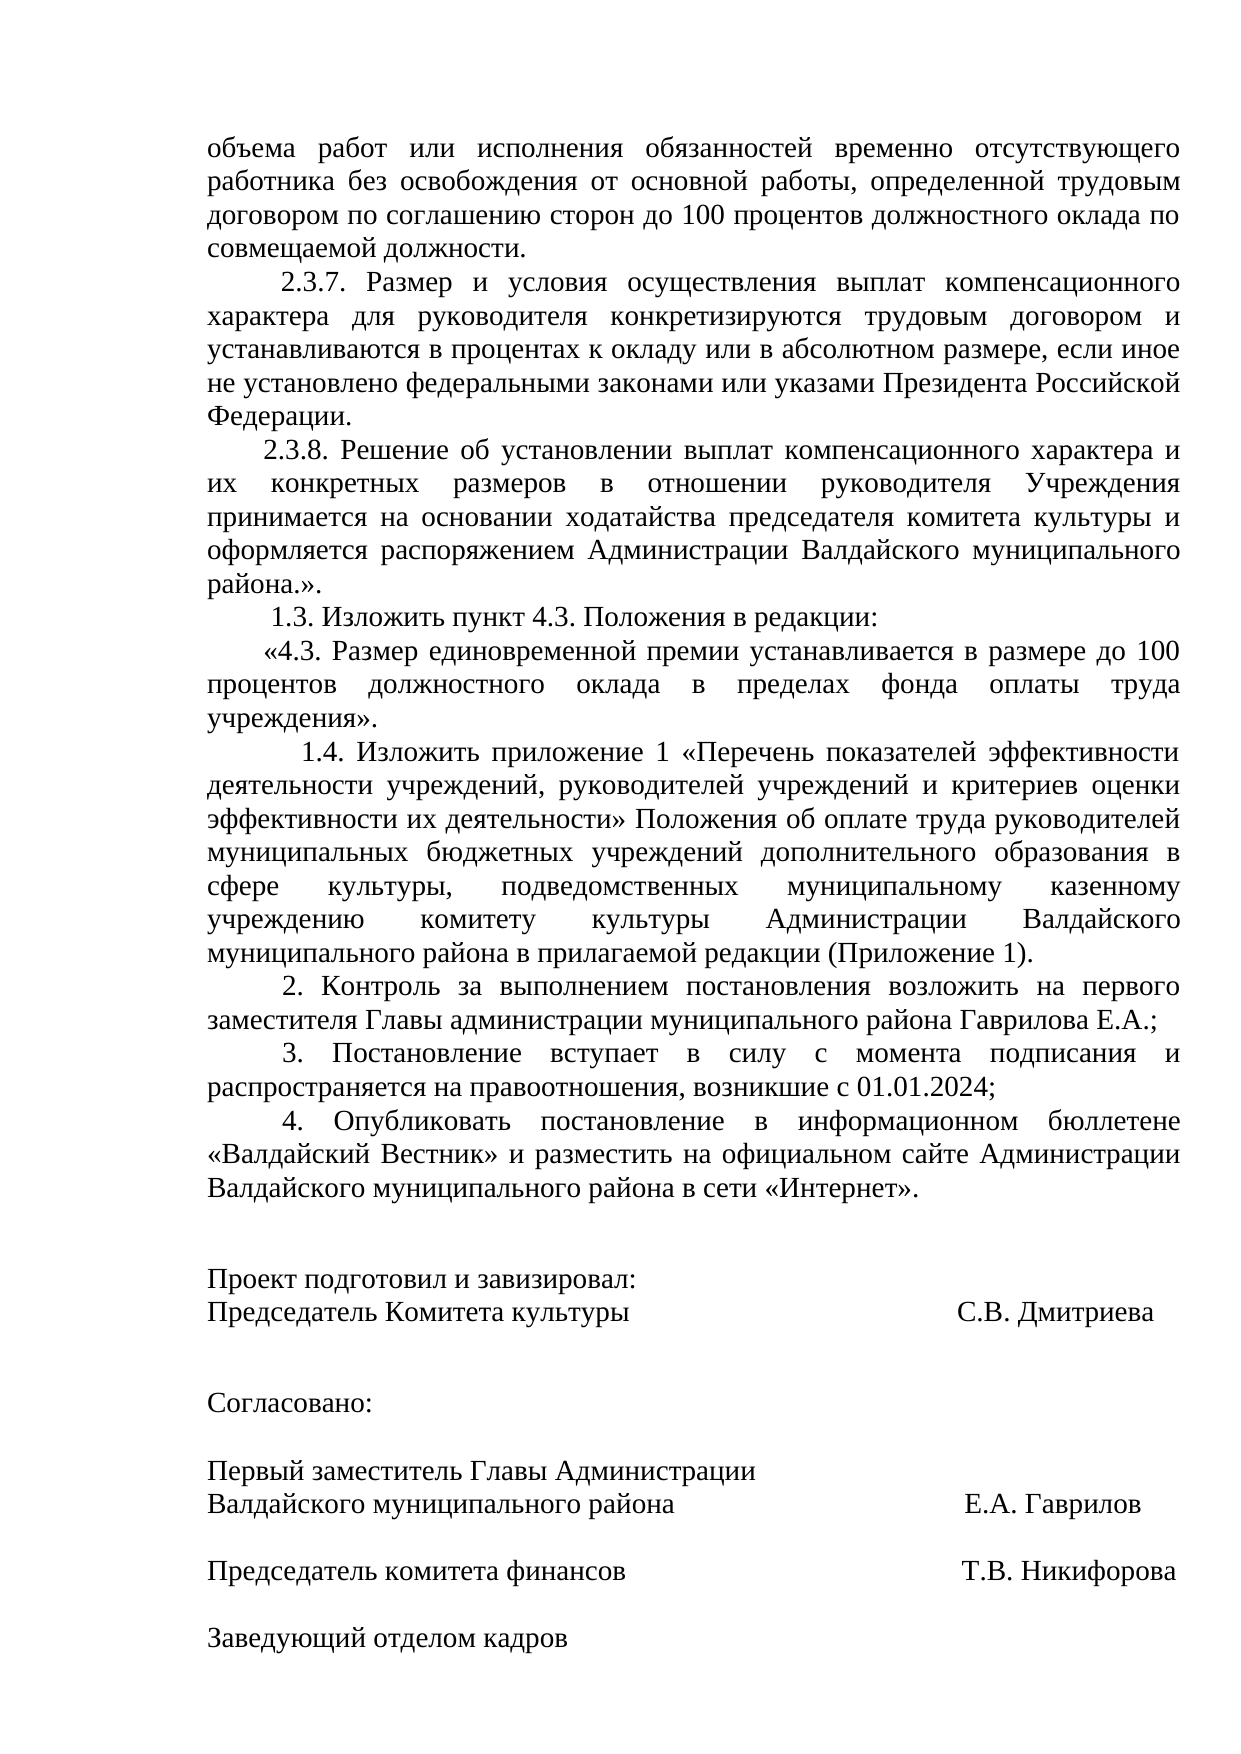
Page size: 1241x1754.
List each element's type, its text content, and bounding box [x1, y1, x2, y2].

text Председатель Комитета культуры С.В. Дмитриева [207, 1294, 1181, 1328]
text 3. Постановление вступает в силу с момента подписания и распространяется на правоотношения, возникшие с 01.01.2024; [207, 1036, 1181, 1103]
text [207, 130, 1181, 264]
text 2.3.8. Решение об установлении выплат компенсационного характера и их конкретных размеров в отношении руководителя Учреждения принимается на основании ходатайства председателя комитета культуры и оформляется распоряжением Администрации Валдайского муниципального района.». [207, 432, 1181, 599]
text 4. Опубликовать постановление в информационном бюллетене «Валдайский Вестник» и разместить на официальном сайте Администрации Валдайского муниципального района в сети «Интернет». [207, 1103, 1181, 1203]
text 1.4. Изложить приложение 1 «Перечень показателей эффективности деятельности учреждений, руководителей учреждений и критериев оценки эффективности их деятельности» Положения об оплате труда руководителей муниципальных бюджетных учреждений дополнительного образования в сфере культуры, подведомственных муниципальному казенному учреждению комитету культуры Администрации Валдайского муниципального района в прилагаемой редакции (Приложение 1). [207, 734, 1181, 968]
text Председатель комитета финансов Т.В. Никифорова [207, 1553, 1181, 1587]
text 1.3. Изложить пункт 4.3. Положения в редакции: [207, 599, 1181, 633]
text Валдайского муниципального района Е.А. Гаврилов [207, 1486, 1181, 1520]
text Первый заместитель Главы Администрации [207, 1453, 1181, 1486]
text Согласовано: [207, 1386, 1181, 1419]
text Заведующий отделом кадров [207, 1620, 1181, 1654]
text 2. Контроль за выполнением постановления возложить на первого заместителя Главы администрации муниципального района Гаврилова Е.А.; [207, 968, 1181, 1036]
text Проект подготовил и завизировал: [207, 1261, 1181, 1294]
text 2.3.7. Размер и условия осуществления выплат компенсационного характера для руководителя конкретизируются трудовым договором и устанавливаются в процентах к окладу или в абсолютном размере, если иное не установлено федеральными законами или указами Президента Российской Федерации. [207, 264, 1181, 432]
text «4.3. Размер единовременной премии устанавливается в размере до 100 процентов должностного оклада в пределах фонда оплаты труда учреждения». [207, 633, 1181, 734]
